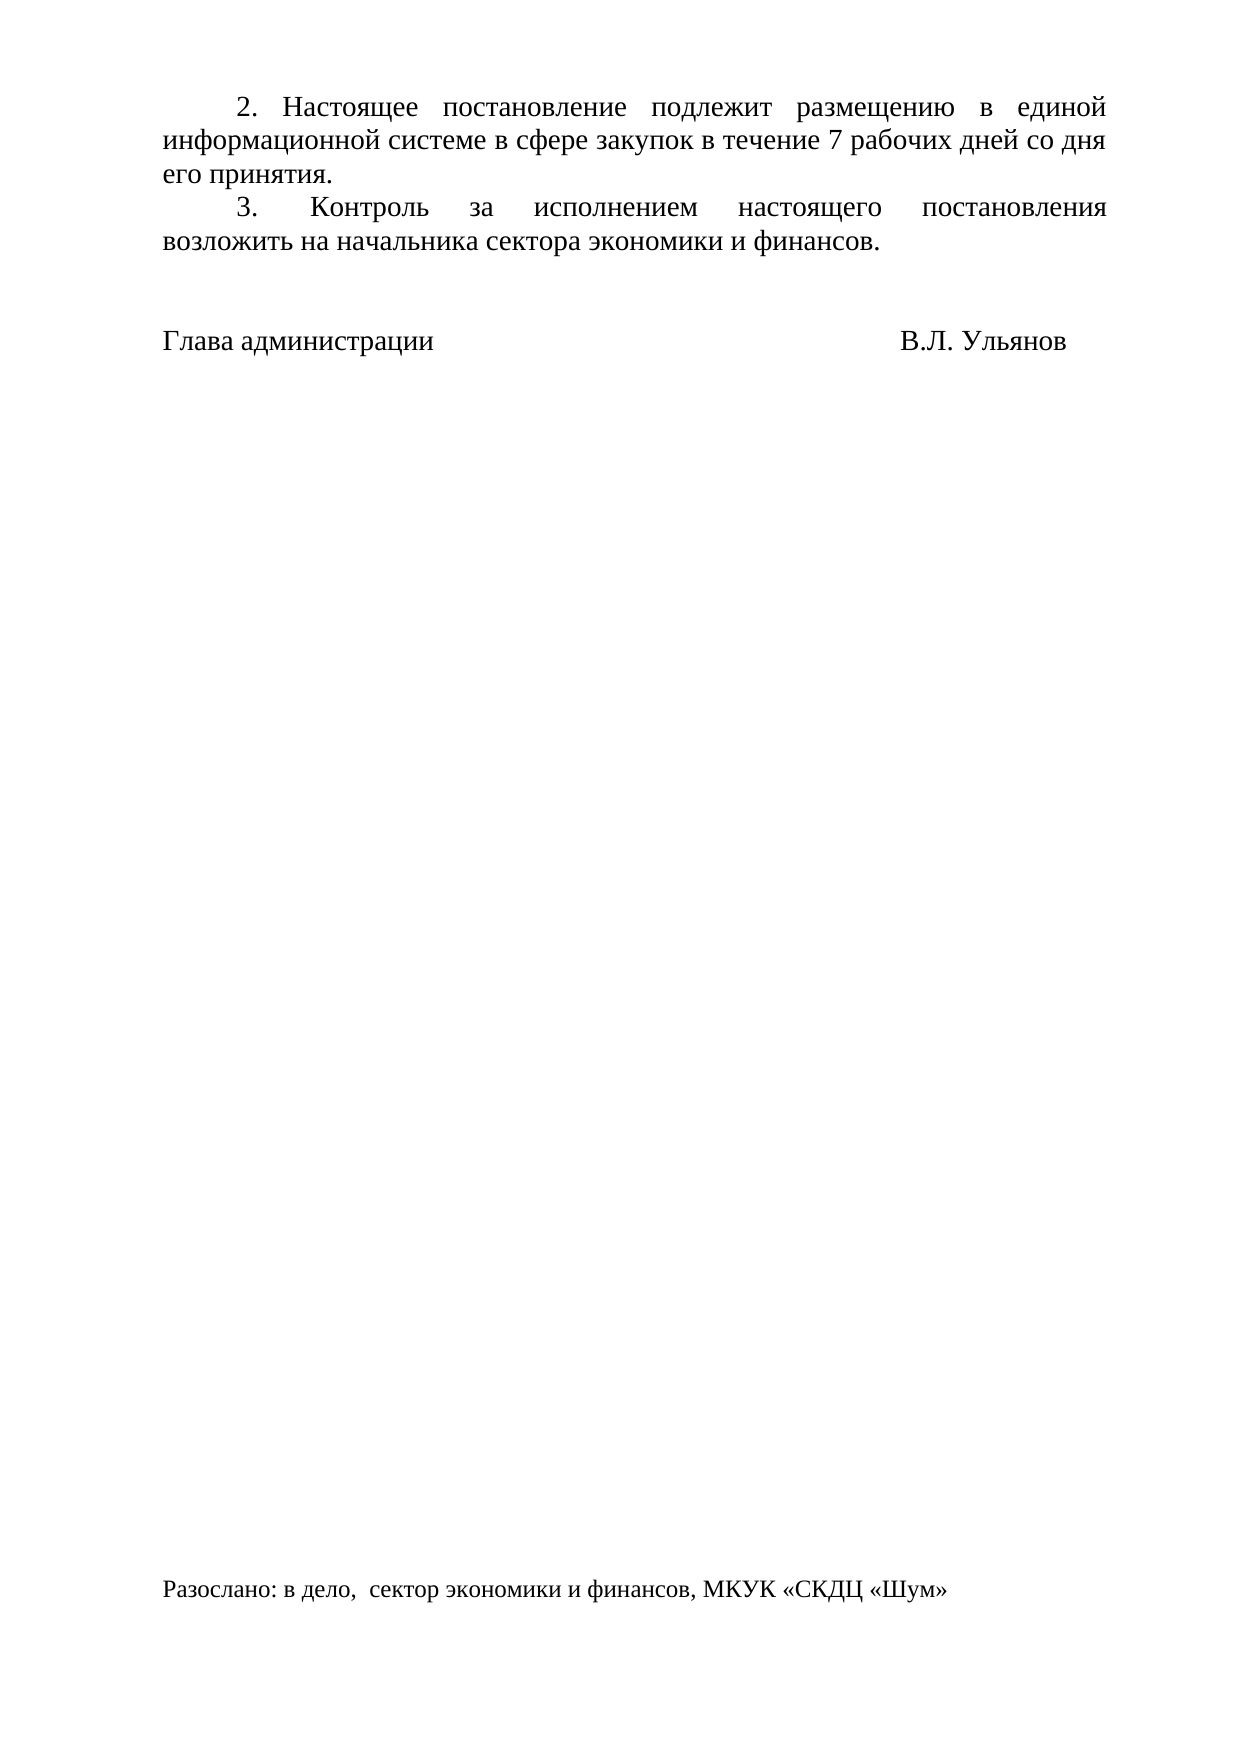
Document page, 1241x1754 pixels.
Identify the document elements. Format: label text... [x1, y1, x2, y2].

text 3. Контроль за исполнением настоящего постановления возложить на начальника сектора экономики и финансов. [162, 189, 1107, 256]
text Разослано: в дело, сектор экономики и финансов, МКУК «СКДЦ «Шум» [162, 1574, 1107, 1603]
text 2. Настоящее постановление подлежит размещению в единой информационной системе в сфере закупок в течение 7 рабочих дней со дня его принятия. [162, 89, 1107, 189]
text Глава администрации В.Л. Ульянов [162, 323, 1107, 357]
